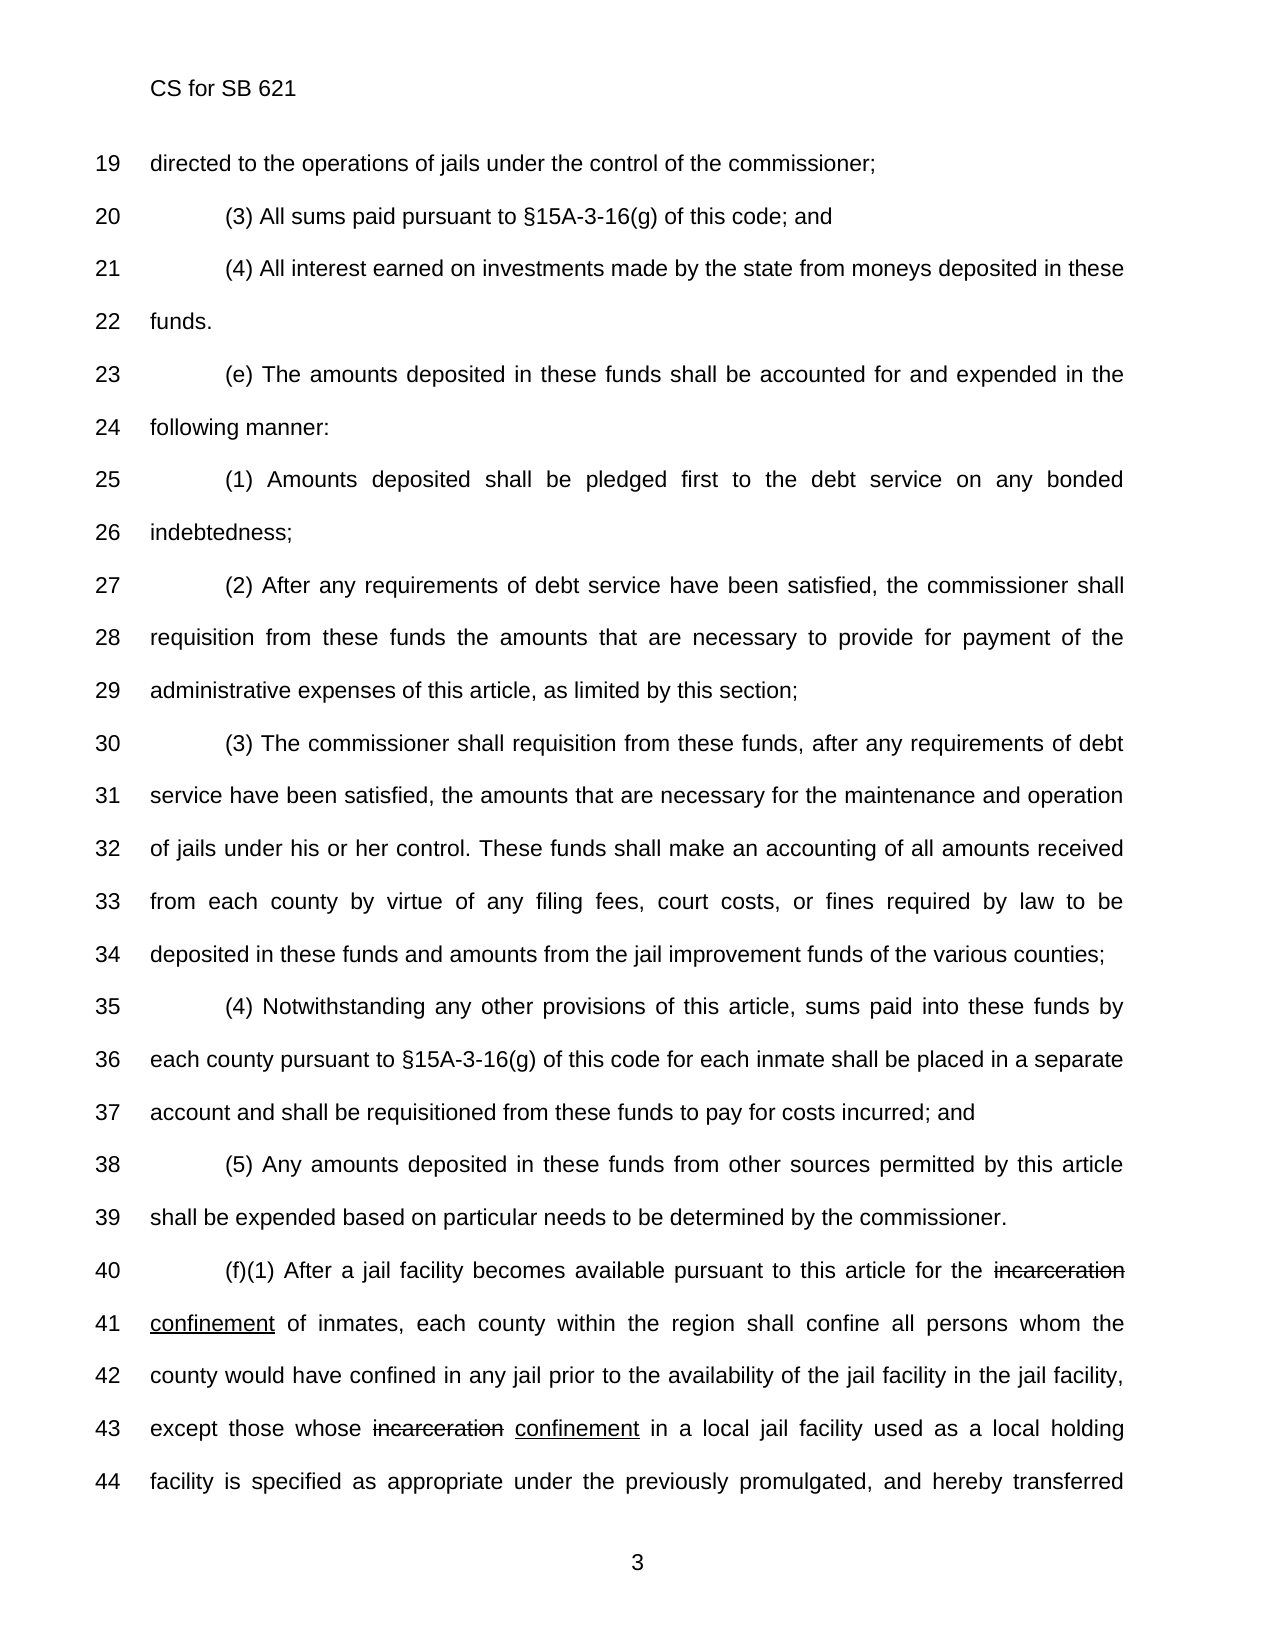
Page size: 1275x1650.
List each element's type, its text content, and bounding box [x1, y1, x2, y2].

text (2) After any requirements of debt service have been satisfied, the commissioner shall requisition from these funds the amounts that are necessary to provide for payment of the administrative expenses of this article, as limited by this section; [150, 572, 1125, 703]
text (e) The amounts deposited in these funds shall be accounted for and expended in the following manner: [150, 361, 1125, 440]
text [150, 150, 1125, 176]
text (1) Amounts deposited shall be pledged first to the debt service on any bonded indebtedness; [150, 466, 1125, 545]
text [150, 1257, 1125, 1494]
text (3) All sums paid pursuant to §15A-3-16(g) of this code; and [150, 203, 1125, 229]
text (5) Any amounts deposited in these funds from other sources permitted by this article shall be expended based on particular needs to be determined by the commissioner. [150, 1151, 1125, 1231]
text (4) All interest earned on investments made by the state from moneys deposited in these funds. [150, 255, 1125, 334]
text (3) The commissioner shall requisition from these funds, after any requirements of debt service have been satisfied, the amounts that are necessary for the maintenance and operation of jails under his or her control. These funds shall make an accounting of all amounts received from each county by virtue of any filing fees, court costs, or fines required by law to be deposited in these funds and amounts from the jail improvement funds of the various counties; [150, 730, 1125, 967]
text (4) Notwithstanding any other provisions of this article, sums paid into these funds by each county pursuant to §15A-3-16(g) of this code for each inmate shall be placed in a separate account and shall be requisitioned from these funds to pay for costs incurred; and [150, 993, 1125, 1125]
